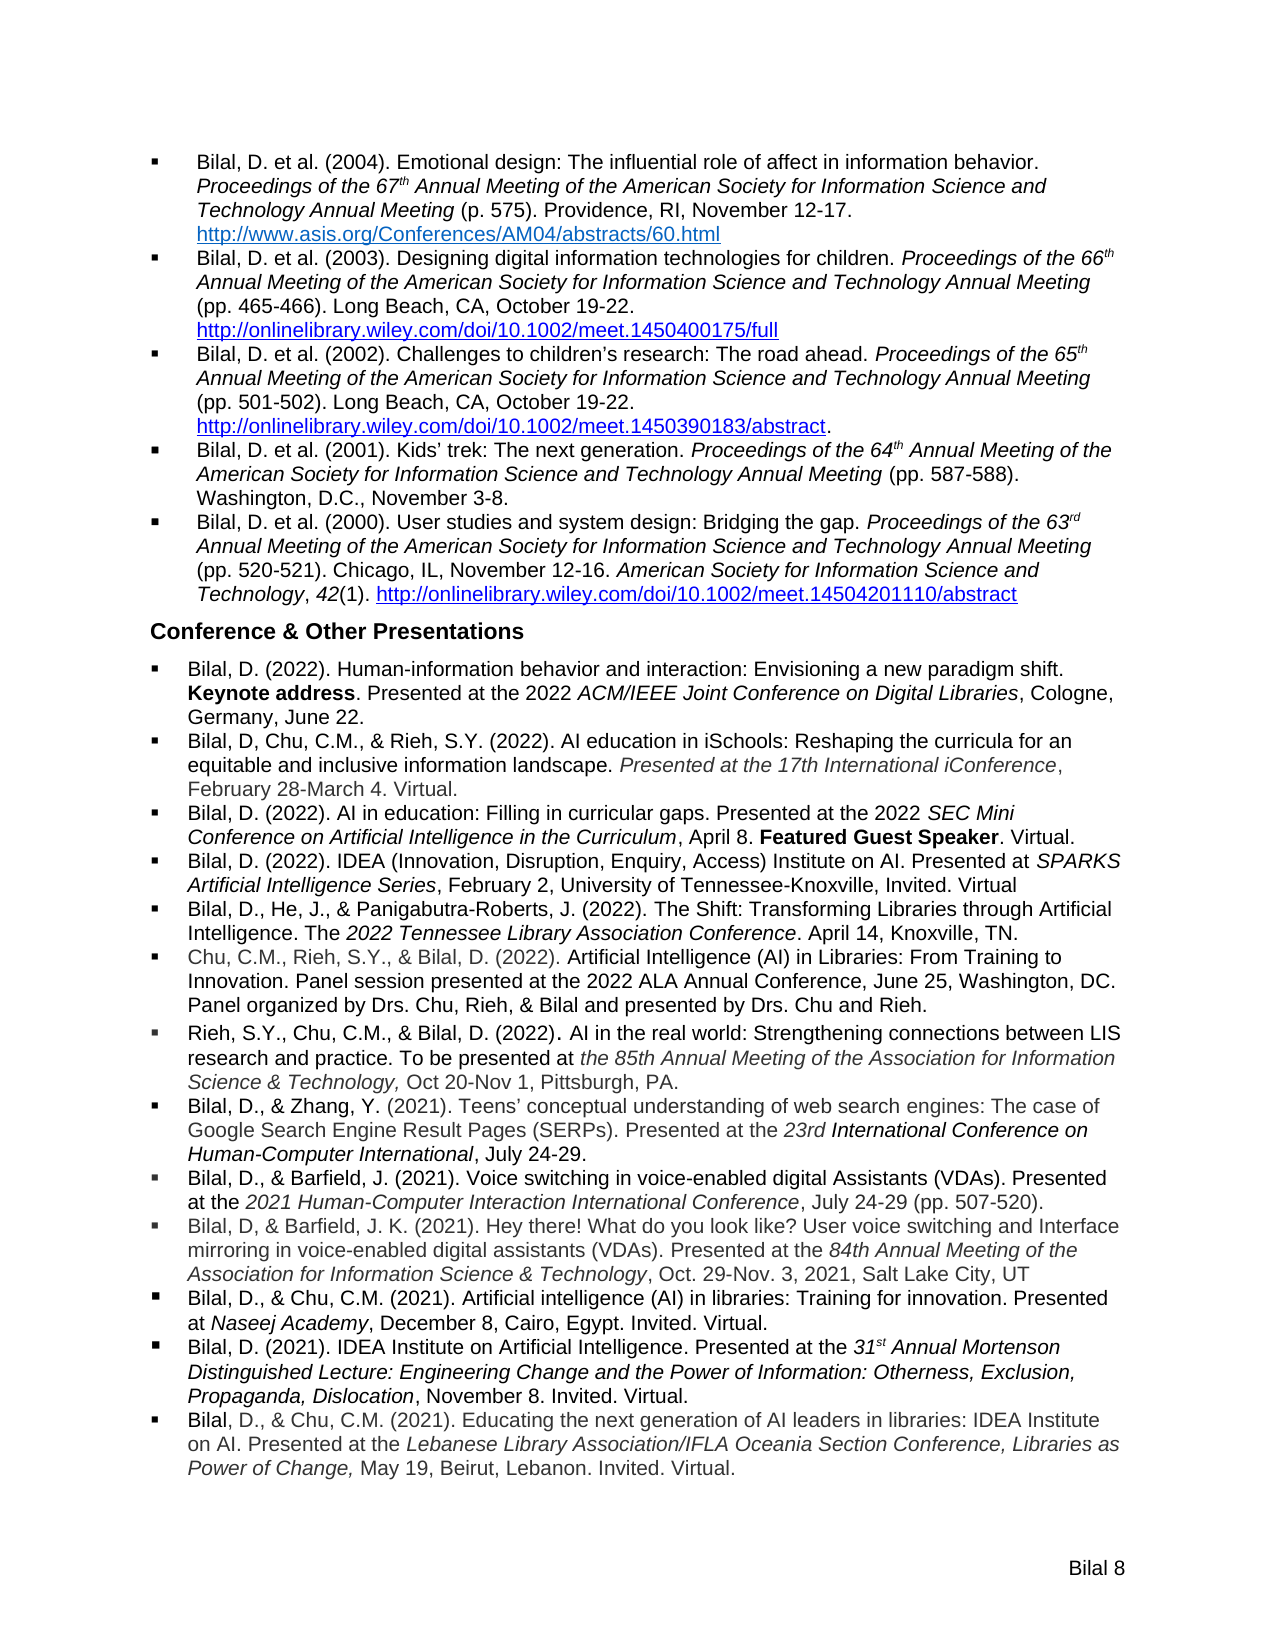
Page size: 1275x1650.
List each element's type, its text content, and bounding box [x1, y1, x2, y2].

list Bilal, D. (2022). IDEA (Innovation, Disruption, Enquiry, Access) Institute on AI. Presented at SPARKS Artificial Intelligence Series, February 2, University of Tennessee-Knoxville, Invited. Virtual [150, 849, 1125, 897]
text Conference & Other Presentations [150, 618, 1125, 644]
list Bilal, D, Chu, C.M., & Rieh, S.Y. (2022). AI education in iSchools: Reshaping the curricula for an equitable and inclusive information landscape. Presented at the 17th International iConference, February 28-March 4. Virtual. [150, 729, 1125, 801]
list Bilal, D. (2022). Human-information behavior and interaction: Envisioning a new paradigm shift. Keynote address. Presented at the 2022 ACM/IEEE Joint Conference on Digital Libraries, Cologne, Germany, June 22. [150, 657, 1125, 729]
list Bilal, D., & Zhang, Y. (2021). Teens’ conceptual understanding of web search engines: The case of Google Search Engine Result Pages (SERPs). Presented at the 23rd International Conference on Human-Computer International, July 24-29. [150, 1094, 1125, 1166]
list Bilal, D., He, J., & Panigabutra-Roberts, J. (2022). The Shift: Transforming Libraries through Artificial Intelligence. The 2022 Tennessee Library Association Conference. April 14, Knoxville, TN. [150, 897, 1125, 945]
list Bilal, D. et al. (2000). User studies and system design: Bridging the gap. Proceedings of the 63rd Annual Meeting of the American Society for Information Science and Technology Annual Meeting (pp. 520-521). Chicago, IL, November 12-16. American Society for Information Science and Technology, 42(1). http://onlinelibrary.wiley.com/doi/10.1002/meet.14504201110/abstract [150, 510, 1125, 606]
list Bilal, D. et al. (2003). Designing digital information technologies for children. Proceedings of the 66th Annual Meeting of the American Society for Information Science and Technology Annual Meeting (pp. 465-466). Long Beach, CA, October 19-22. http://onlinelibrary.wiley.com/doi/10.1002/meet.1450400175/full [150, 246, 1125, 342]
list Bilal, D. et al. (2002). Challenges to children’s research: The road ahead. Proceedings of the 65th Annual Meeting of the American Society for Information Science and Technology Annual Meeting (pp. 501-502). Long Beach, CA, October 19-22. http://onlinelibrary.wiley.com/doi/10.1002/meet.1450390183/abstract. [150, 342, 1125, 438]
list Bilal, D. (2022). AI in education: Filling in curricular gaps. Presented at the 2022 SEC Mini Conference on Artificial Intelligence in the Curriculum, April 8. Featured Guest Speaker. Virtual. [150, 801, 1125, 849]
list Bilal, D. et al. (2001). Kids’ trek: The next generation. Proceedings of the 64th Annual Meeting of the American Society for Information Science and Technology Annual Meeting (pp. 587-588). Washington, D.C., November 3-8. [150, 438, 1125, 510]
list Rieh, S.Y., Chu, C.M., & Bilal, D. (2022). AI in the real world: Strengthening connections between LIS research and practice. To be presented at the 85th Annual Meeting of the Association for Information Science & Technology, Oct 20-Nov 1, Pittsburgh, PA. [150, 1017, 1125, 1094]
list Bilal, D., & Chu, C.M. (2021). Artificial intelligence (AI) in libraries: Training for innovation. Presented at Naseej Academy, December 8, Cairo, Egypt. Invited. Virtual. [150, 1286, 1125, 1335]
list Bilal, D., & Barfield, J. (2021). Voice switching in voice-enabled digital Assistants (VDAs). Presented at the 2021 Human-Computer Interaction International Conference, July 24-29 (pp. 507-520). [150, 1166, 1125, 1214]
list Bilal, D. et al. (2004). Emotional design: The influential role of affect in information behavior. Proceedings of the 67th Annual Meeting of the American Society for Information Science and Technology Annual Meeting (p. 575). Providence, RI, November 12-17. http://www.asis.org/Conferences/AM04/abstracts/60.html [150, 150, 1125, 246]
list Bilal, D. (2021). IDEA Institute on Artificial Intelligence. Presented at the 31st Annual Mortenson Distinguished Lecture: Engineering Change and the Power of Information: Otherness, Exclusion, Propaganda, Dislocation, November 8. Invited. Virtual. [150, 1335, 1125, 1408]
list Bilal, D, & Barfield, J. K. (2021). Hey there! What do you look like? User voice switching and Interface mirroring in voice-enabled digital assistants (VDAs). Presented at the 84th Annual Meeting of the Association for Information Science & Technology, Oct. 29-Nov. 3, 2021, Salt Lake City, UT [150, 1214, 1125, 1286]
list Bilal, D., & Chu, C.M. (2021). Educating the next generation of AI leaders in libraries: IDEA Institute on AI. Presented at the Lebanese Library Association/IFLA Oceania Section Conference, Libraries as Power of Change, May 19, Beirut, Lebanon. Invited. Virtual. [150, 1408, 1125, 1479]
list Chu, C.M., Rieh, S.Y., & Bilal, D. (2022). Artificial Intelligence (AI) in Libraries: From Training to Innovation. Panel session presented at the 2022 ALA Annual Conference, June 25, Washington, DC. Panel organized by Drs. Chu, Rieh, & Bilal and presented by Drs. Chu and Rieh. [150, 945, 1125, 1017]
